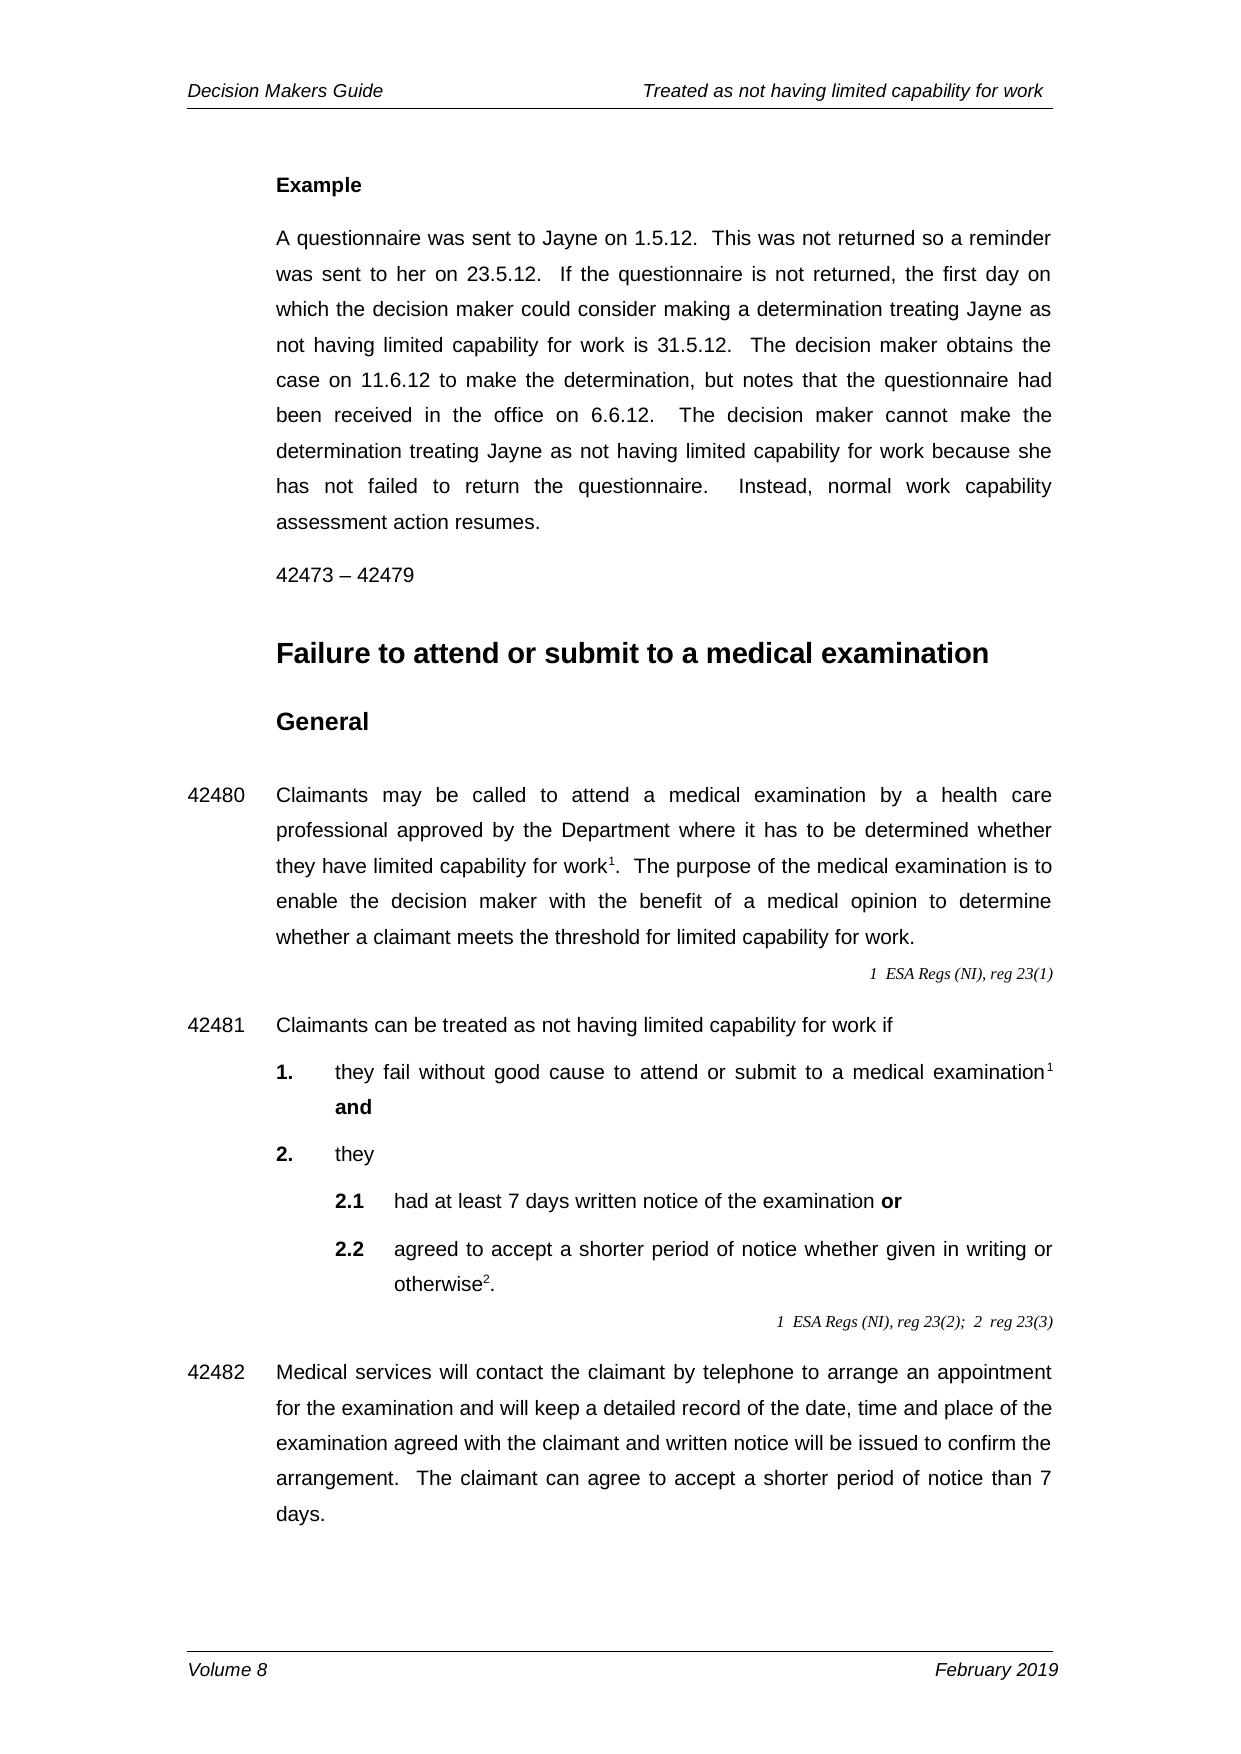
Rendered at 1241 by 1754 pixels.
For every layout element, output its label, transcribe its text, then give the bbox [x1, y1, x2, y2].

text A questionnaire was sent to Jayne on 1.5.12. This was not returned so a reminder was sent to her on 23.5.12. If the questionnaire is not returned, the first day on which the decision maker could consider making a determination treating Jayne as not having limited capability for work is 31.5.12. The decision maker obtains the case on 11.6.12 to make the determination, but notes that the questionnaire had been received in the office on 6.6.12. The decision maker cannot make the determination treating Jayne as not having limited capability for work because she has not failed to return the questionnaire. Instead, normal work capability assessment action resumes. [187, 215, 1053, 534]
text 42480 Claimants may be called to attend a medical examination by a health care professional approved by the Department where it has to be determined whether they have limited capability for work1. The purpose of the medical examination is to enable the decision maker with the benefit of a medical opinion to determine whether a claimant meets the threshold for limited capability for work. [187, 772, 1053, 949]
text 42481 Claimants can be treated as not having limited capability for work if [187, 1001, 1053, 1037]
text 2.2 agreed to accept a shorter period of notice whether given in writing or otherwise2. [335, 1225, 1053, 1296]
text 1 ESA Regs (NI), reg 23(2); 2 reg 23(3) [187, 1308, 1053, 1331]
text 2. they [276, 1131, 1053, 1166]
text 1. they fail without good cause to attend or submit to a medical examination1 and [276, 1048, 1053, 1119]
text 42482 Medical services will contact the claimant by telephone to arrange an appointment for the examination and will keep a detailed record of the date, time and place of the examination agreed with the claimant and written notice will be issued to confirm the arrangement. The claimant can agree to accept a shorter period of notice than 7 days. [187, 1349, 1053, 1526]
text Failure to attend or submit to a medical examination [276, 636, 1053, 669]
text 2.1 had at least 7 days written notice of the examination or [335, 1178, 1053, 1213]
text 1 ESA Regs (NI), reg 23(1) [187, 960, 1053, 983]
text Example [187, 162, 1053, 197]
text General [276, 707, 1053, 736]
text 42473 – 42479 [187, 551, 1053, 587]
